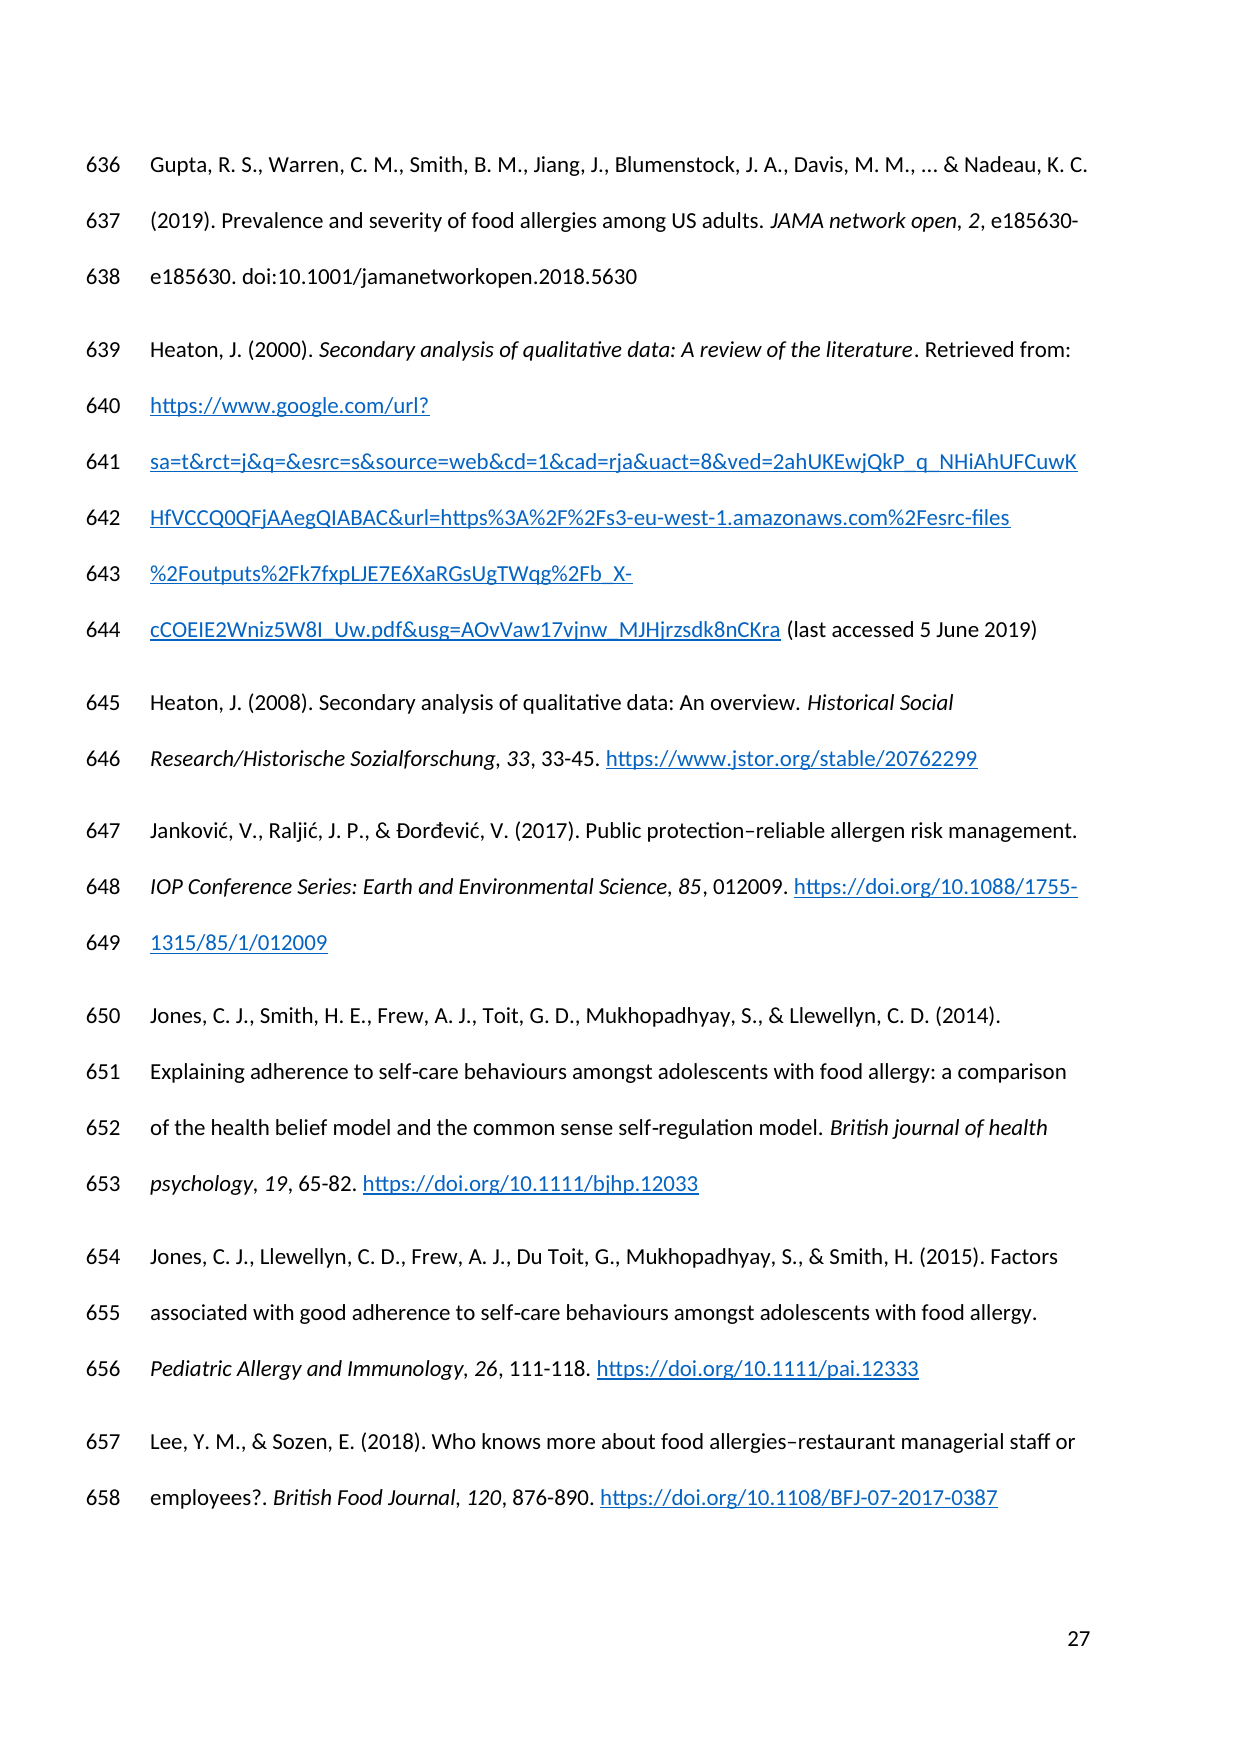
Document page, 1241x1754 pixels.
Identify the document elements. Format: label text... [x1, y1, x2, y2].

text Heaton, J. (2008). Secondary analysis of qualitative data: An overview. Historical Social Research/Historische Sozialforschung, 33, 33-45. https://www.jstor.org/stable/20762299 [150, 688, 1090, 772]
text Lee, Y. M., & Sozen, E. (2018). Who knows more about food allergies–restaurant managerial staff or employees?. British Food Journal, 120, 876-890. https://doi.org/10.1108/BFJ-07-2017-0387 [150, 1427, 1090, 1511]
text Jones, C. J., Llewellyn, C. D., Frew, A. J., Du Toit, G., Mukhopadhyay, S., & Smith, H. (2015). Factors associated with good adherence to self‐care behaviours amongst adolescents with food allergy. Pediatric Allergy and Immunology, 26, 111-118. https://doi.org/10.1111/pai.12333 [150, 1242, 1090, 1382]
text Gupta, R. S., Warren, C. M., Smith, B. M., Jiang, J., Blumenstock, J. A., Davis, M. M., ... & Nadeau, K. C. (2019). Prevalence and severity of food allergies among US adults. JAMA network open, 2, e185630-e185630. doi:10.1001/jamanetworkopen.2018.5630 [150, 150, 1090, 290]
text Jones, C. J., Smith, H. E., Frew, A. J., Toit, G. D., Mukhopadhyay, S., & Llewellyn, C. D. (2014). Explaining adherence to self‐care behaviours amongst adolescents with food allergy: a comparison of the health belief model and the common sense self‐regulation model. British journal of health psychology, 19, 65-82. https://doi.org/10.1111/bjhp.12033 [150, 1001, 1090, 1197]
text Heaton, J. (2000). Secondary analysis of qualitative data: A review of the literature. Retrieved from: https://www.google.com/url?sa=t&rct=j&q=&esrc=s&source=web&cd=1&cad=rja&uact=8&ved=2ahUKEwjQkP_q_NHiAhUFCuwKHfVCCQ0QFjAAegQIABAC&url=https%3A%2F%2Fs3-eu-west-1.amazonaws.com%2Fesrc-files%2Foutputs%2Fk7fxpLJE7E6XaRGsUgTWqg%2Fb_X-cCOEIE2Wniz5W8I_Uw.pdf&usg=AOvVaw17vjnw_MJHjrzsdk8nCKra (last accessed 5 June 2019) [150, 335, 1090, 643]
text Janković, V., Raljić, J. P., & Đorđević, V. (2017). Public protection–reliable allergen risk management. IOP Conference Series: Earth and Environmental Science, 85, 012009. https://doi.org/10.1088/1755-1315/85/1/012009 [150, 816, 1090, 957]
